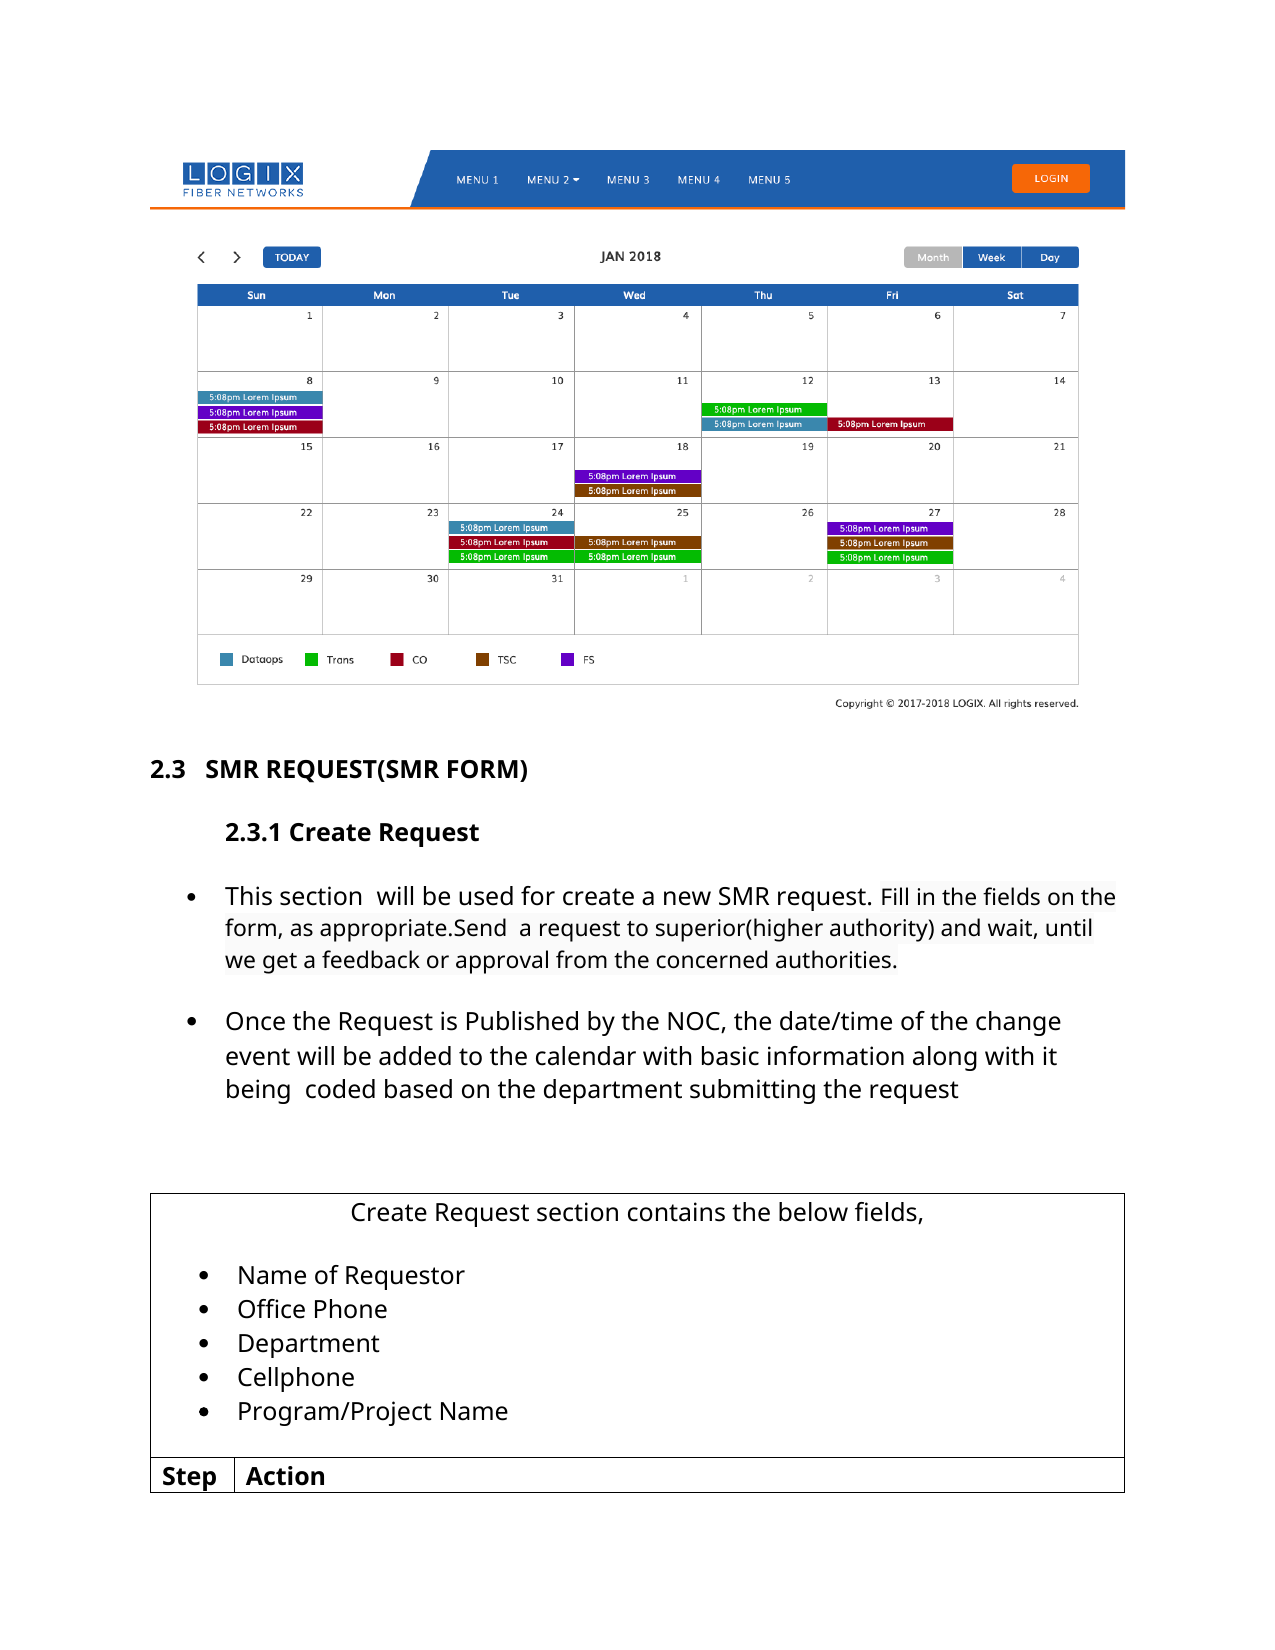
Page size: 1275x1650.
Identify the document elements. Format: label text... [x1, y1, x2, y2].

text 2.3.1 Create Request [150, 815, 1125, 849]
text 2.3 SMR REQUEST(SMR FORM) [150, 752, 1125, 786]
list This section will be used for create a new SMR request. Fill in the fields on the form, as appropriate.Send a request to superior(higher authority) and wait, until we get a feedback or approval from the concerned authorities. [187, 878, 1125, 975]
table_header Create Request section contains the below fields, Name of Requestor Office Phone Department Cellphone Program/Project Name [151, 1194, 1124, 1457]
table_cell Step [151, 1458, 234, 1492]
list Once the Request is Published by the NOC, the date/time of the change event will be added to the calendar with basic information along with it being coded based on the department submitting the request [187, 1004, 1125, 1106]
picture [150, 150, 1125, 721]
table_cell Action [235, 1458, 1124, 1492]
